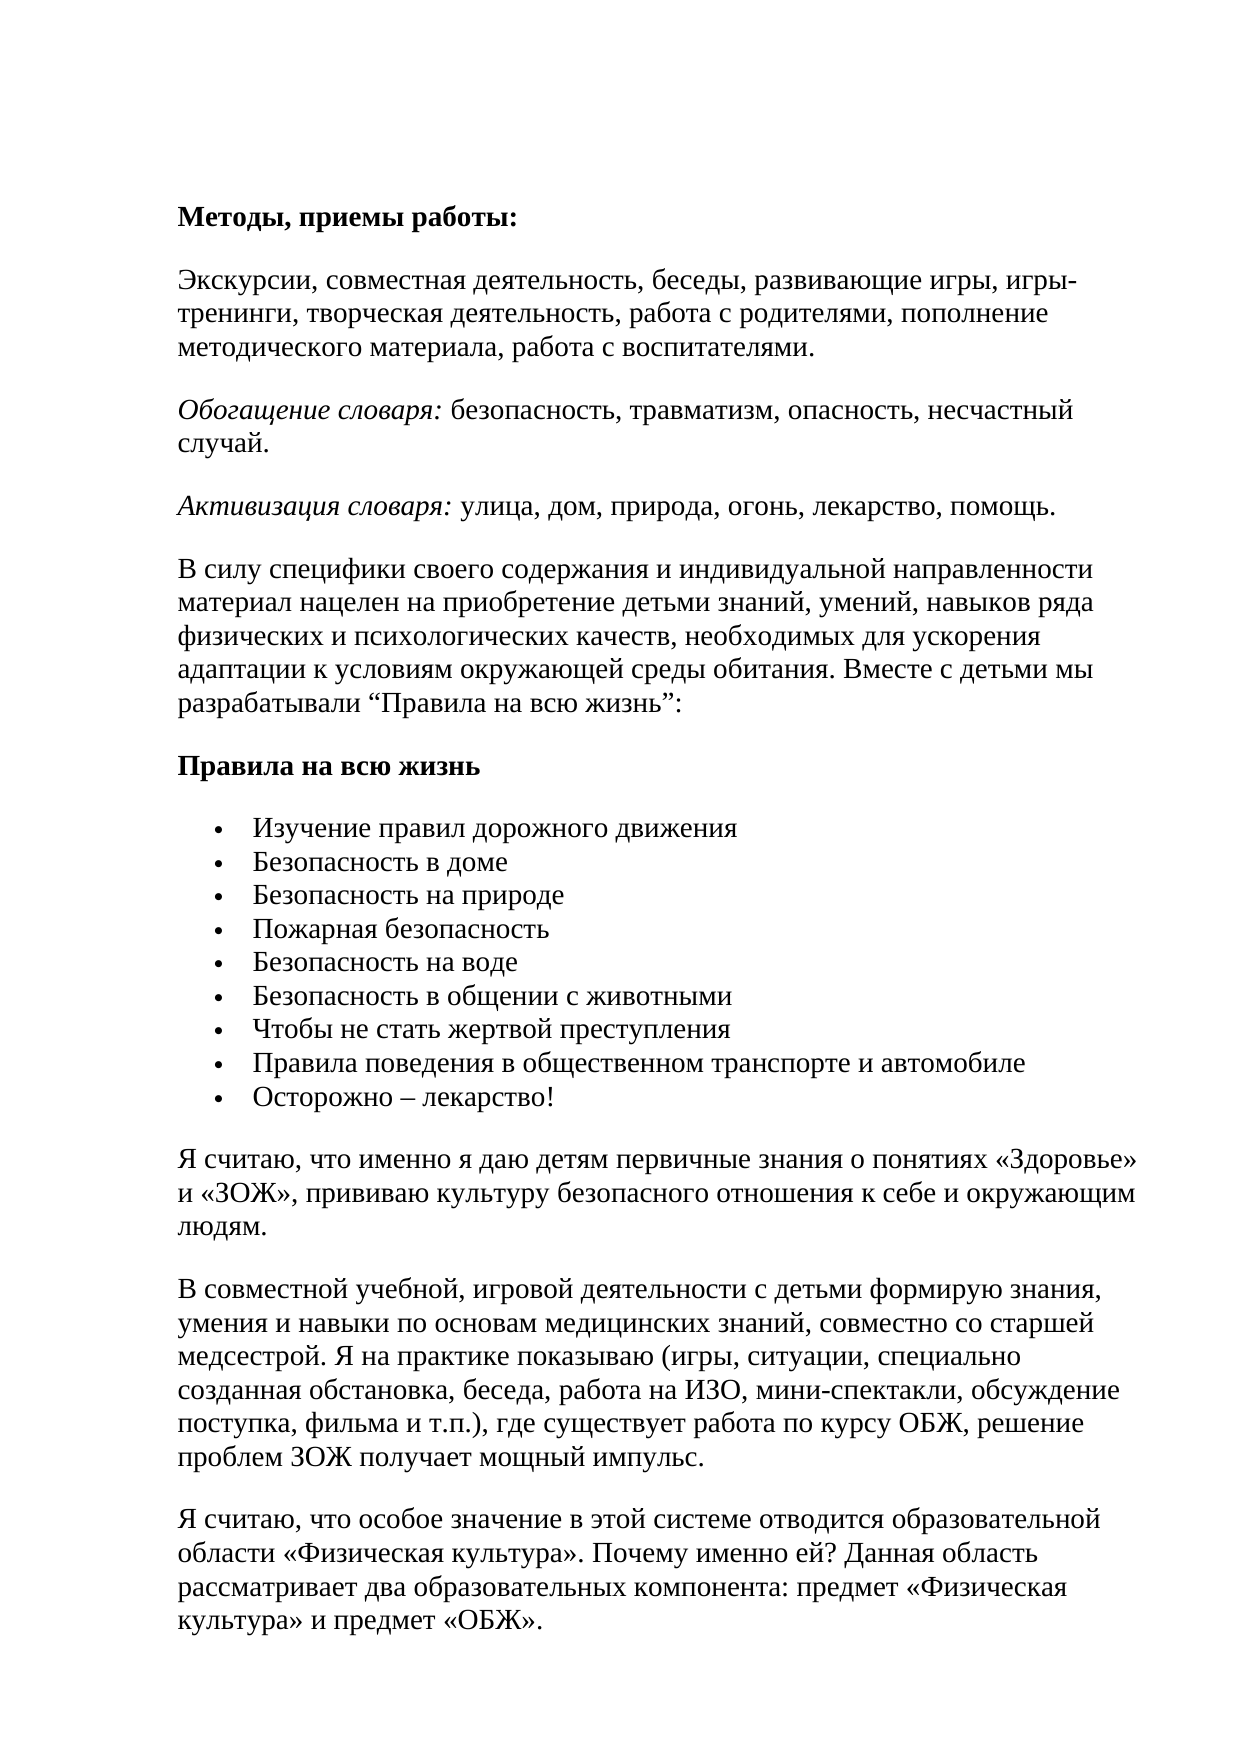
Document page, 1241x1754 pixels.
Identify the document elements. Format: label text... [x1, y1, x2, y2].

text Активизация словаря: улица, дом, природа, огонь, лекарство, помощь. [177, 488, 1152, 522]
list Правила поведения в общественном транспорте и автомобиле [215, 1045, 1152, 1079]
list Осторожно – лекарство! [215, 1079, 1152, 1112]
text Экскурсии, совместная деятельность, беседы, развивающие игры, игры-тренинги, творческая деятельность, работа с родителями, пополнение методического материала, работа с воспитателями. [177, 262, 1152, 363]
text В силу специфики своего содержания и индивидуальной направленности материал нацелен на приобретение детьми знаний, умений, навыков ряда физических и психологических качеств, необходимых для ускорения адаптации к условиям окружающей среды обитания. Вместе с детьми мы разрабатывали “Правила на всю жизнь”: [177, 551, 1152, 718]
text Правила на всю жизнь [177, 748, 1152, 781]
list Безопасность в доме [215, 844, 1152, 877]
text Обогащение словаря: безопасность, травматизм, опасность, несчастный случай. [177, 392, 1152, 459]
list Пожарная безопасность [215, 911, 1152, 944]
list Чтобы не стать жертвой преступления [215, 1012, 1152, 1045]
text Методы, приемы работы: [177, 199, 1152, 233]
list Безопасность на воде [215, 944, 1152, 978]
text Я считаю, что особое значение в этой системе отводится образовательной области «Физическая культура». Почему именно ей? Данная область рассматривает два образовательных компонента: предмет «Физическая культура» и предмет «ОБЖ». [177, 1502, 1152, 1636]
text В совместной учебной, игровой деятельности с детьми формирую знания, умения и навыки по основам медицинских знаний, совместно со старшей медсестрой. Я на практике показываю (игры, ситуации, специально созданная обстановка, беседа, работа на ИЗО, мини-спектакли, обсуждение поступка, фильма и т.п.), где существует работа по курсу ОБЖ, решение проблем ЗОЖ получает мощный импульс. [177, 1271, 1152, 1472]
list Изучение правил дорожного движения [215, 810, 1152, 844]
list Безопасность в общении с животными [215, 978, 1152, 1012]
list Безопасность на природе [215, 877, 1152, 911]
text Я считаю, что именно я даю детям первичные знания о понятиях «Здоровье» и «ЗОЖ», прививаю культуру безопасного отношения к себе и окружающим людям. [177, 1141, 1152, 1242]
